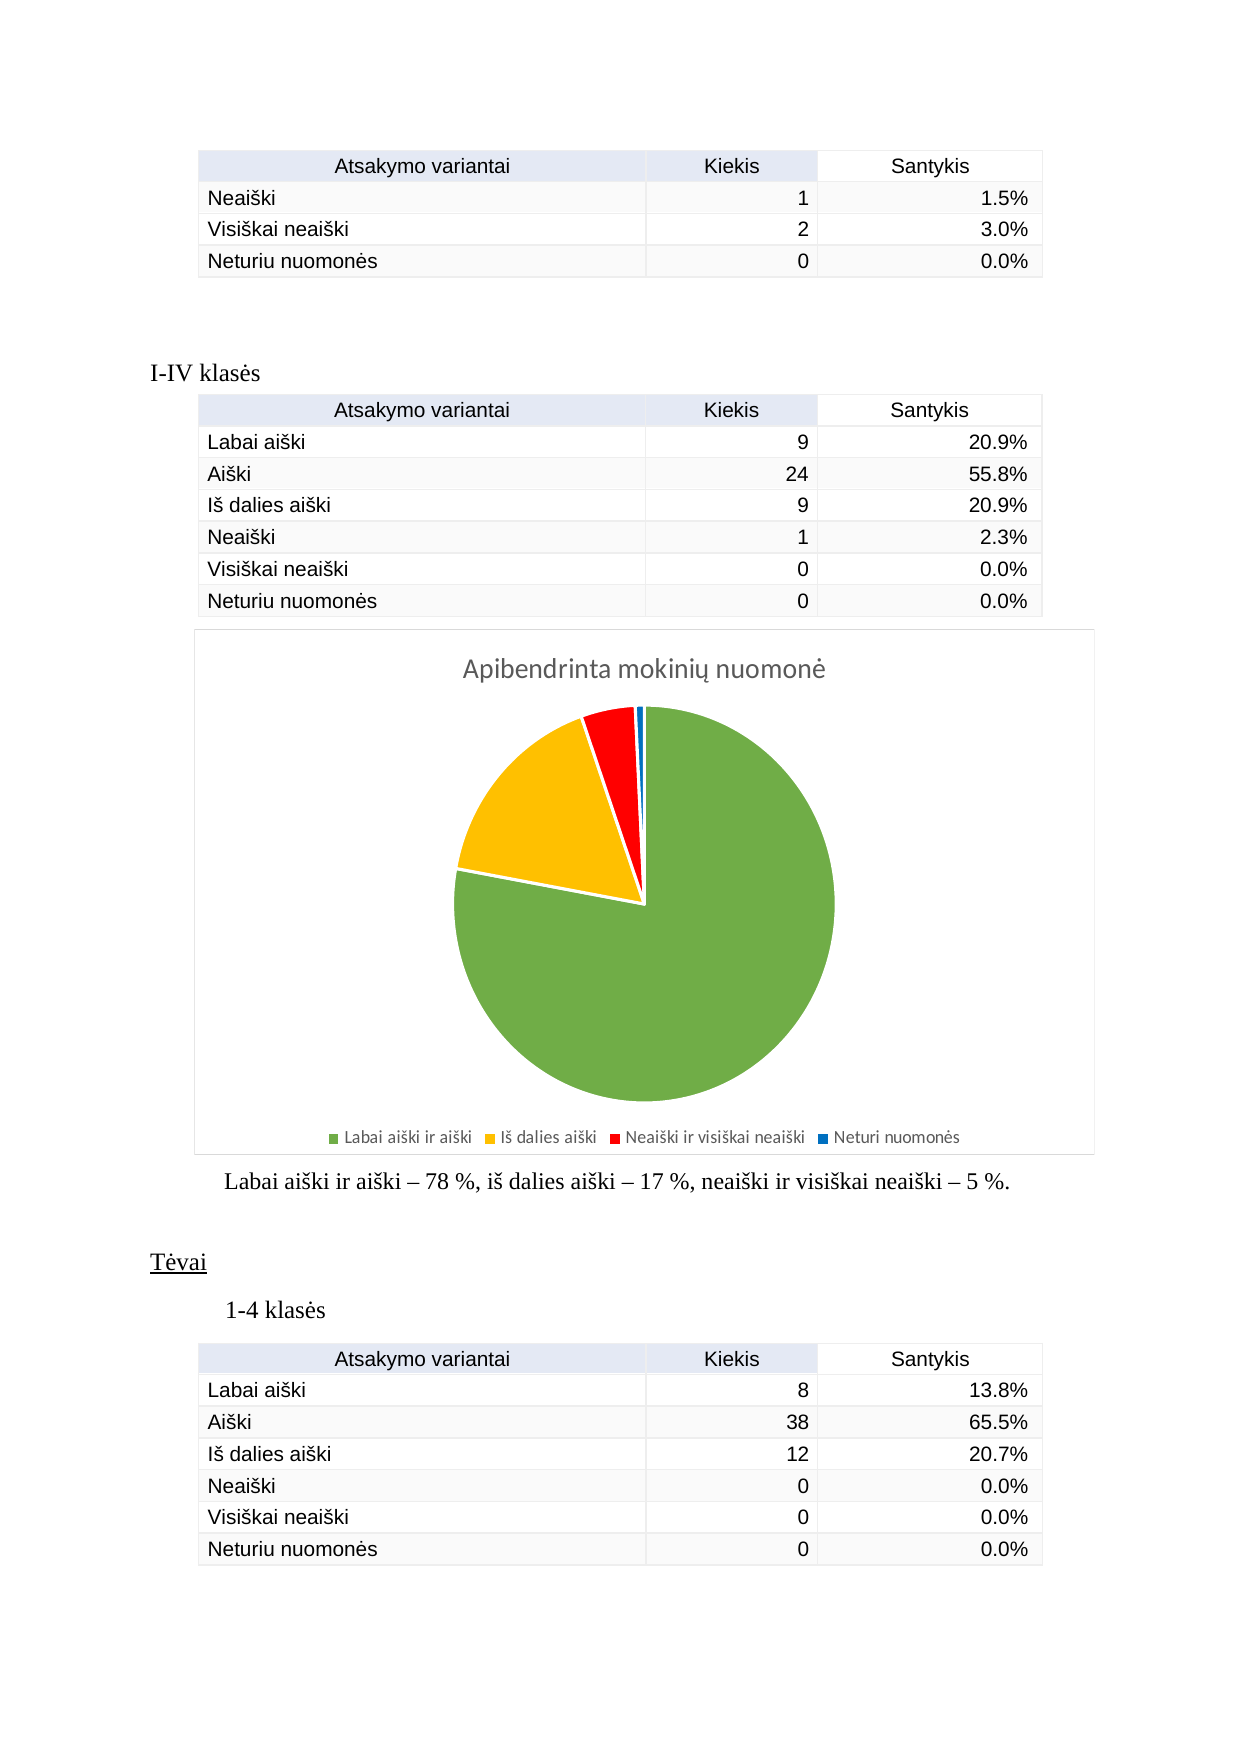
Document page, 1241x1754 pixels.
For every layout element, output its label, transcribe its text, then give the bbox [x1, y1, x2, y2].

table_header Atsakymo variantai [199, 395, 645, 425]
table_cell 9 [646, 427, 817, 457]
table_cell Iš dalies aiški [199, 1439, 645, 1469]
table_cell 65.5% [818, 1407, 1042, 1437]
table_cell 3.0% [818, 214, 1042, 244]
table_cell Visiškai neaiški [199, 214, 645, 244]
table_cell Visiškai neaiški [199, 554, 645, 584]
table_cell 20.9% [818, 490, 1041, 520]
table_cell Neturiu nuomonės [199, 246, 645, 276]
table_cell 0.0% [818, 1470, 1042, 1501]
table_cell 0 [647, 1534, 817, 1564]
table_cell 24 [646, 458, 817, 488]
table_header Santykis [818, 1344, 1042, 1373]
table_cell 20.9% [818, 427, 1041, 457]
table_cell 38 [647, 1407, 817, 1437]
table_header Kiekis [647, 151, 817, 181]
table_cell 0 [647, 246, 817, 276]
table_cell Labai aiški [199, 1375, 645, 1405]
table_cell 0.0% [818, 1534, 1042, 1564]
table_cell Neaiški [199, 182, 645, 212]
table_cell Neturiu nuomonės [199, 585, 645, 616]
table_cell Labai aiški [199, 427, 645, 457]
table_cell Neaiški [199, 1470, 645, 1501]
table_cell 0 [646, 554, 817, 584]
table_cell 13.8% [818, 1375, 1042, 1405]
table_cell 0.0% [818, 246, 1042, 276]
table_header Atsakymo variantai [199, 151, 645, 181]
list 1-4 klasės [225, 1295, 1090, 1324]
table_cell 8 [647, 1375, 817, 1405]
table_cell 20.7% [818, 1439, 1042, 1469]
table_header Kiekis [646, 395, 817, 425]
table_cell 9 [646, 490, 817, 520]
text Tėvai [150, 1247, 1090, 1276]
table_cell 1 [646, 522, 817, 552]
list I-IV klasės [150, 358, 1090, 387]
table_cell 0.0% [818, 1502, 1042, 1532]
table_cell 2.3% [818, 522, 1041, 552]
table_cell Neaiški [199, 522, 645, 552]
table_cell 2 [647, 214, 817, 244]
table_cell 0 [646, 585, 817, 616]
table_cell 0 [647, 1470, 817, 1501]
table_cell 55.8% [818, 458, 1041, 488]
table_cell Visiškai neaiški [199, 1502, 645, 1532]
table_header Atsakymo variantai [199, 1344, 645, 1373]
table_cell Neturiu nuomonės [199, 1534, 645, 1564]
text Labai aiški ir aiški – 78 %, iš dalies aiški – 17 %, neaiški ir visiškai neaiški – 5 %. [224, 1167, 1090, 1195]
table_header Santykis [818, 395, 1041, 425]
table_cell 0 [647, 1502, 817, 1532]
table_cell Iš dalies aiški [199, 490, 645, 520]
table_cell 1.5% [818, 182, 1042, 212]
table_header Kiekis [647, 1344, 817, 1373]
table_cell 0.0% [818, 585, 1041, 616]
table_header Santykis [818, 151, 1042, 181]
table_cell 12 [647, 1439, 817, 1469]
table_cell 0.0% [818, 554, 1041, 584]
table_cell Aiški [199, 1407, 645, 1437]
table_cell Aiški [199, 458, 645, 488]
table_cell 1 [647, 182, 817, 212]
